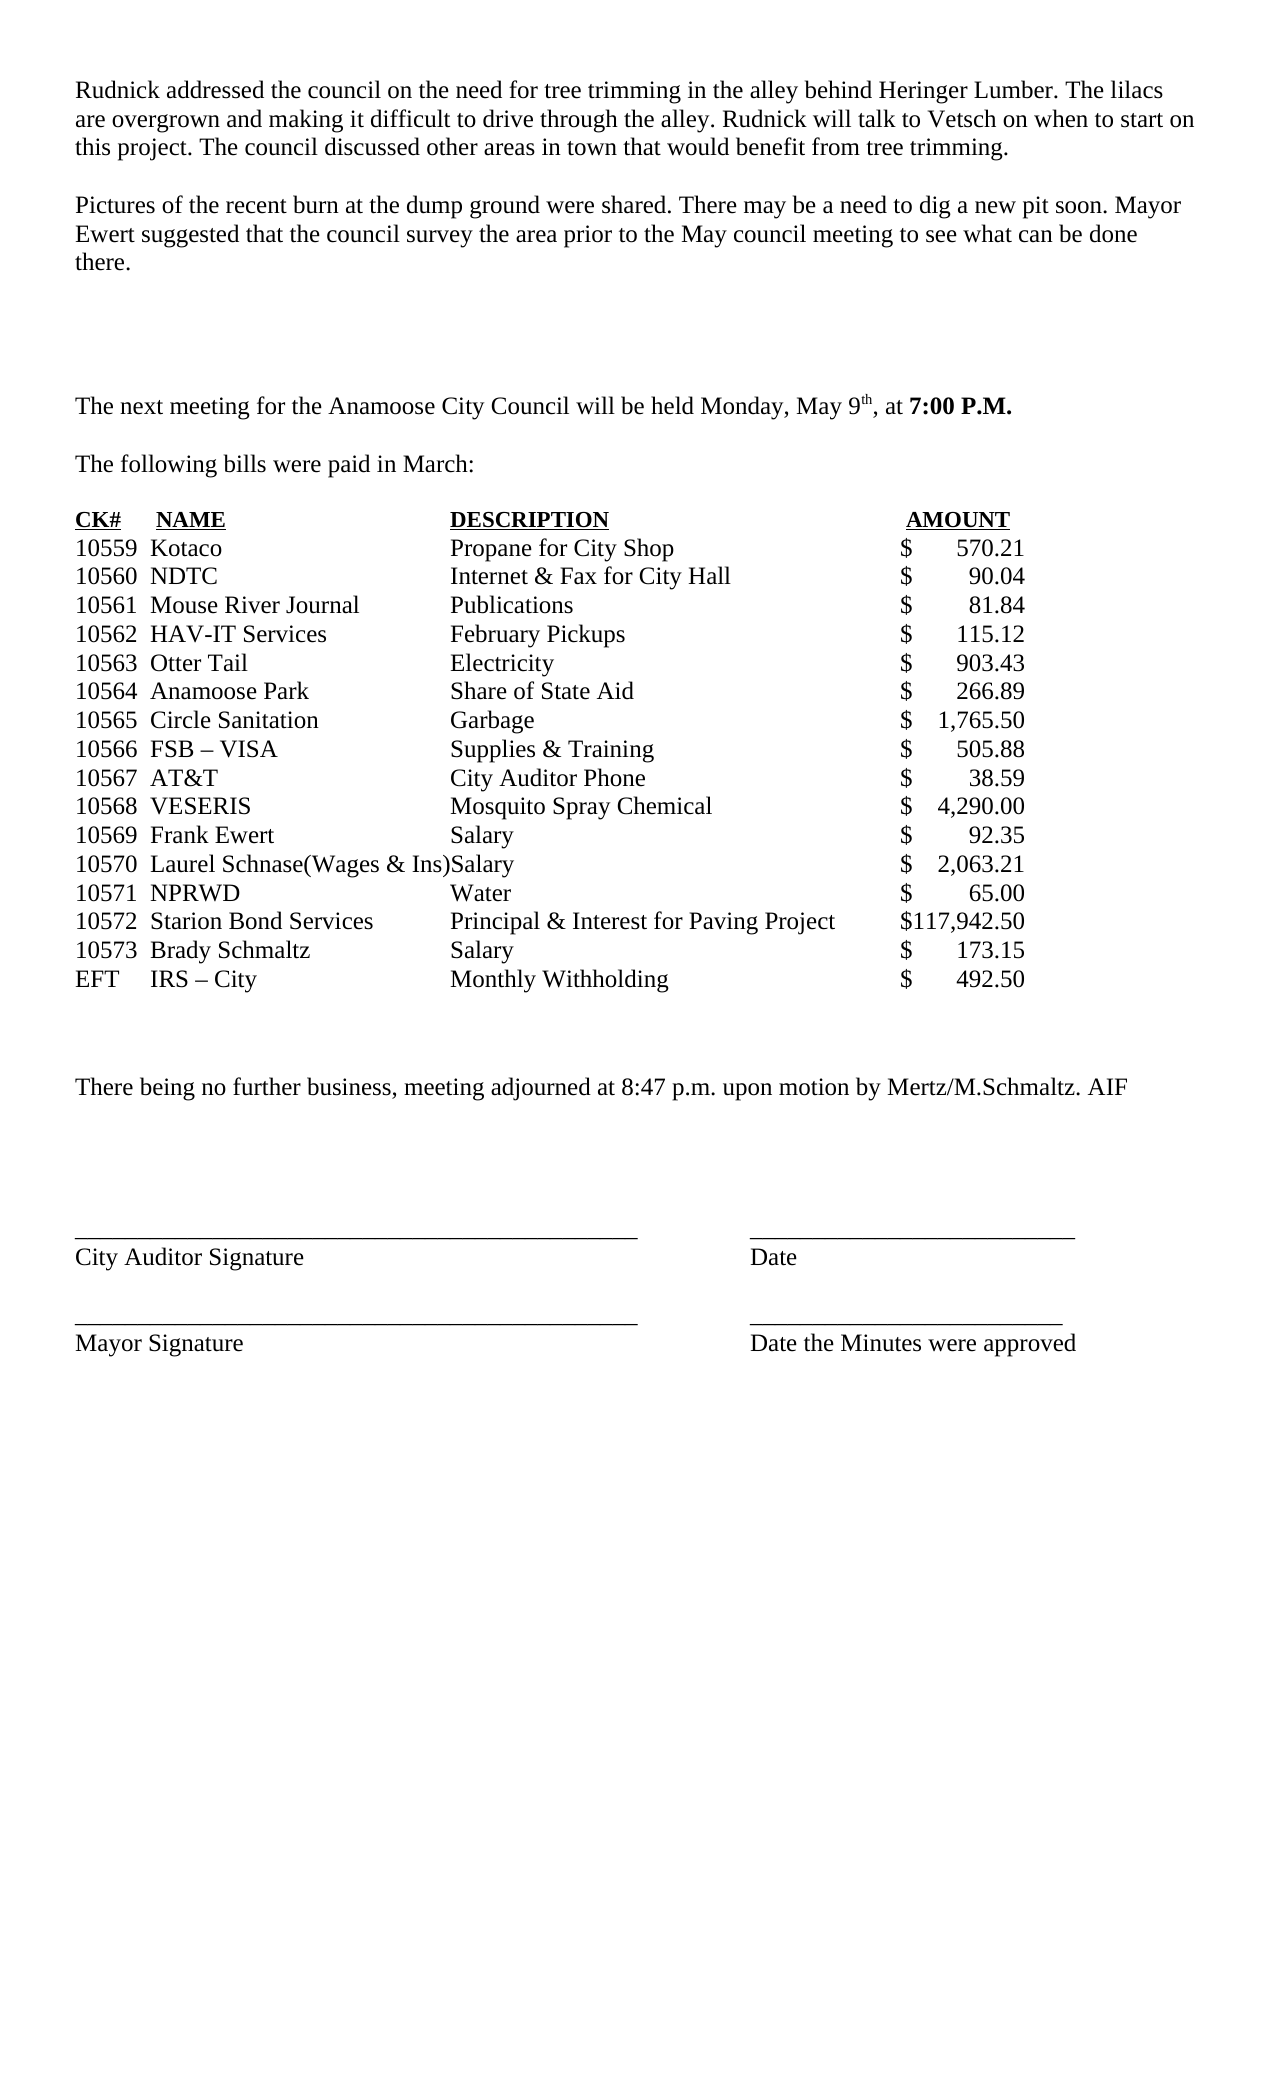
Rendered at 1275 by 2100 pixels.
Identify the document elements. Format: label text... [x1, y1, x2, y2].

text _____________________________________________ __________________________ [75, 1213, 1200, 1242]
text The following bills were paid in March: [75, 449, 1200, 477]
text Pictures of the recent burn at the dump ground were shared. There may be a need to dig a new pit soon. Mayor Ewert suggested that the council survey the area prior to the May council meeting to see what can be done there. [75, 190, 1200, 276]
text 10570 Laurel Schnase(Wages & Ins)Salary $ 2,063.21 [75, 849, 1200, 878]
text 10571 NPRWD Water $ 65.00 [75, 878, 1200, 906]
text Rudnick addressed the council on the need for tree trimming in the alley behind Heringer Lumber. The lilacs are overgrown and making it difficult to drive through the alley. Rudnick will talk to Vetsch on when to start on this project. The council discussed other areas in town that would benefit from tree trimming. [75, 75, 1200, 161]
text There being no further business, meeting adjourned at 8:47 p.m. upon motion by Mertz/M.Schmaltz. AIF [75, 1072, 1200, 1100]
text 10569 Frank Ewert Salary $ 92.35 [75, 820, 1200, 849]
text Mayor Signature Date the Minutes were approved [75, 1328, 1200, 1357]
text EFT IRS – City Monthly Withholding $ 492.50 [75, 964, 1200, 993]
text 10566 FSB – VISA Supplies & Training $ 505.88 [75, 734, 1200, 763]
text City Auditor Signature Date [75, 1242, 1200, 1271]
text 10567 AT&T City Auditor Phone $ 38.59 [75, 763, 1200, 791]
text 10564 Anamoose Park Share of State Aid $ 266.89 [75, 676, 1200, 705]
text _____________________________________________ _________________________ [75, 1299, 1200, 1328]
text 10568 VESERIS Mosquito Spray Chemical $ 4,290.00 [75, 791, 1200, 820]
text 10573 Brady Schmaltz Salary $ 173.15 [75, 935, 1200, 964]
text 10562 HAV-IT Services February Pickups $ 115.12 [75, 619, 1200, 648]
text 10561 Mouse River Journal Publications $ 81.84 [75, 590, 1200, 619]
text 10560 NDTC Internet & Fax for City Hall $ 90.04 [75, 561, 1200, 590]
text 10559 Kotaco Propane for City Shop $ 570.21 [75, 533, 1200, 561]
text 10572 Starion Bond Services Principal & Interest for Paving Project $117,942.50 [75, 906, 1200, 935]
text 10565 Circle Sanitation Garbage $ 1,765.50 [75, 705, 1200, 734]
text 10563 Otter Tail Electricity $ 903.43 [75, 648, 1200, 676]
text The next meeting for the Anamoose City Council will be held Monday, May 9th, at 7:00 P.M. [75, 391, 1200, 420]
text CK# NAME DESCRIPTION AMOUNT [75, 506, 1200, 533]
